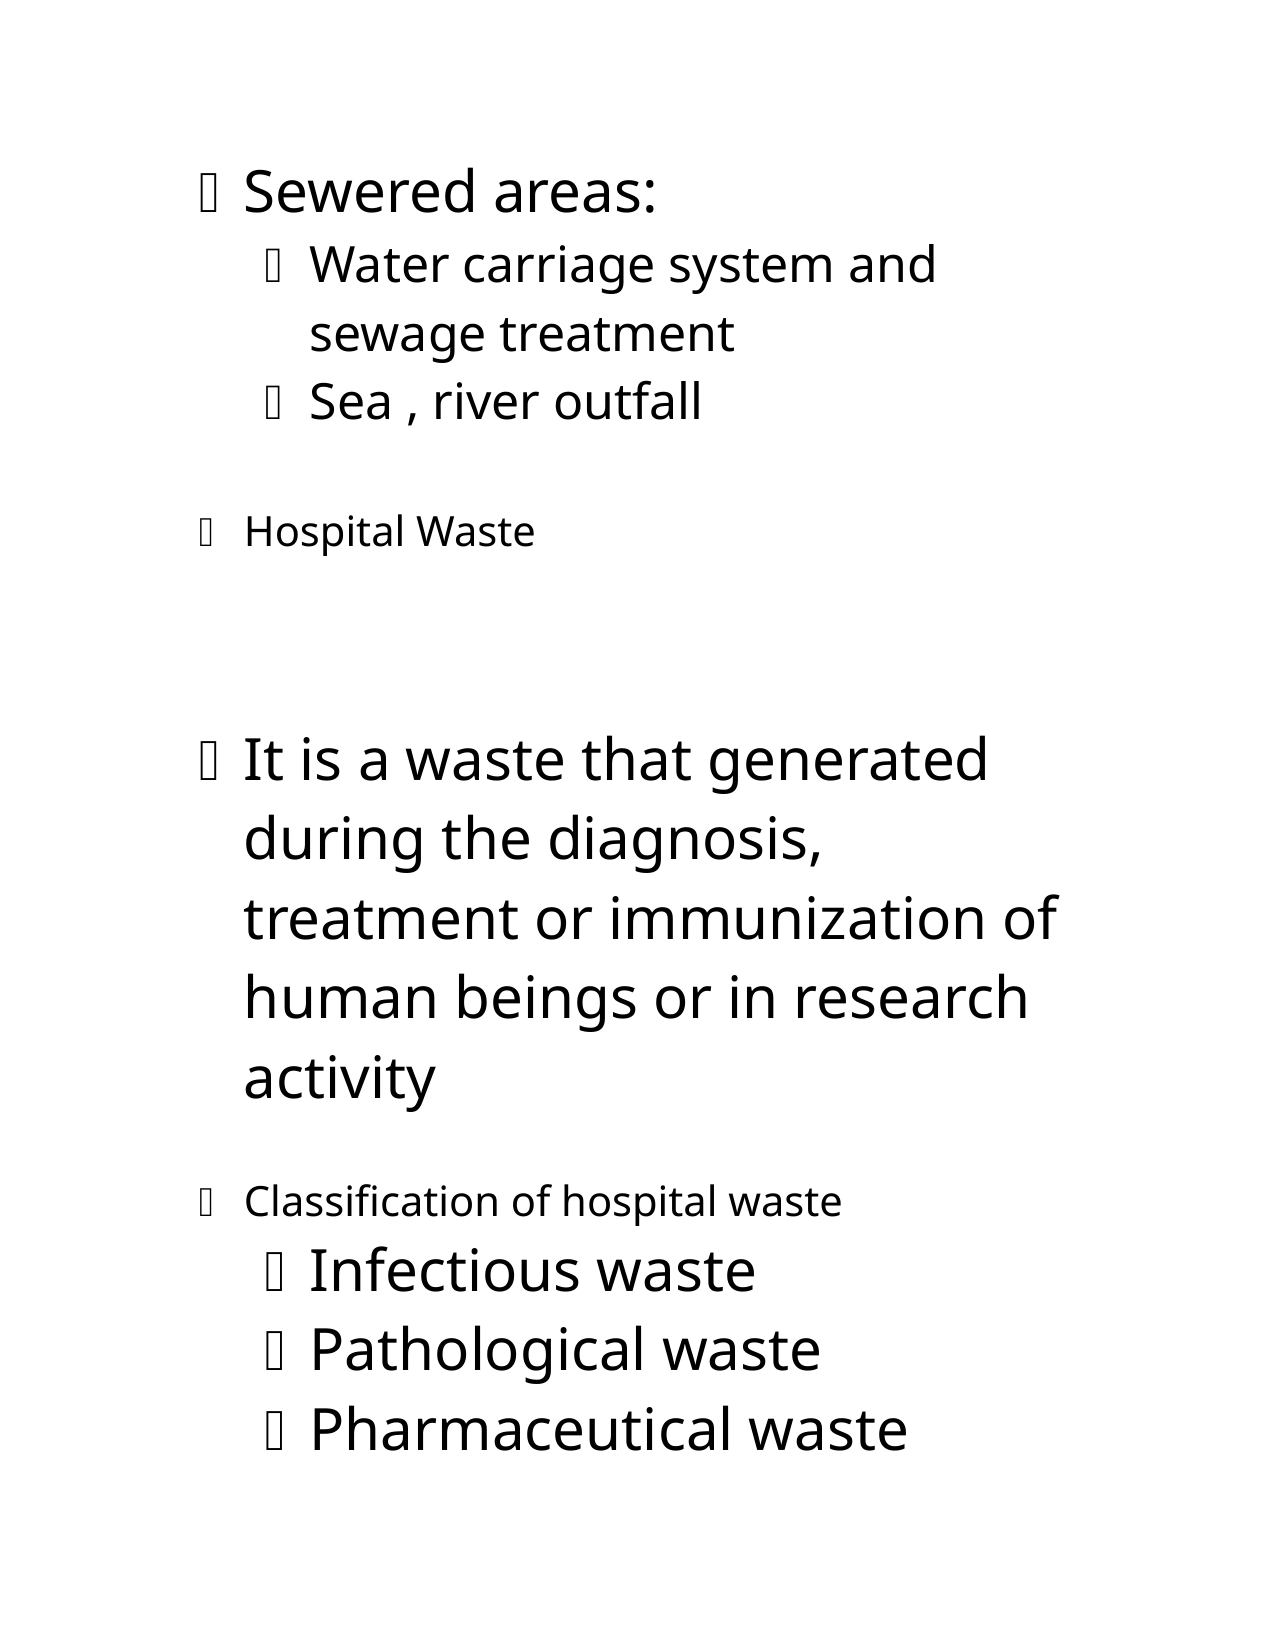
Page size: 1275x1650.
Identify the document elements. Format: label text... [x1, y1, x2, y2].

list Sea , river outfall [264, 366, 1087, 434]
list Water carriage system and sewage treatment [264, 229, 1087, 366]
list Pharmaceutical waste [264, 1388, 1087, 1467]
list It is a waste that generated during the diagnosis, treatment or immunization of human beings or in research activity [199, 718, 1087, 1115]
list Sewered areas: [199, 150, 1087, 229]
list Infectious waste [264, 1229, 1087, 1308]
list Hospital Waste [199, 502, 1087, 559]
list Pathological waste [264, 1308, 1087, 1388]
list Classification of hospital waste [199, 1172, 1087, 1229]
